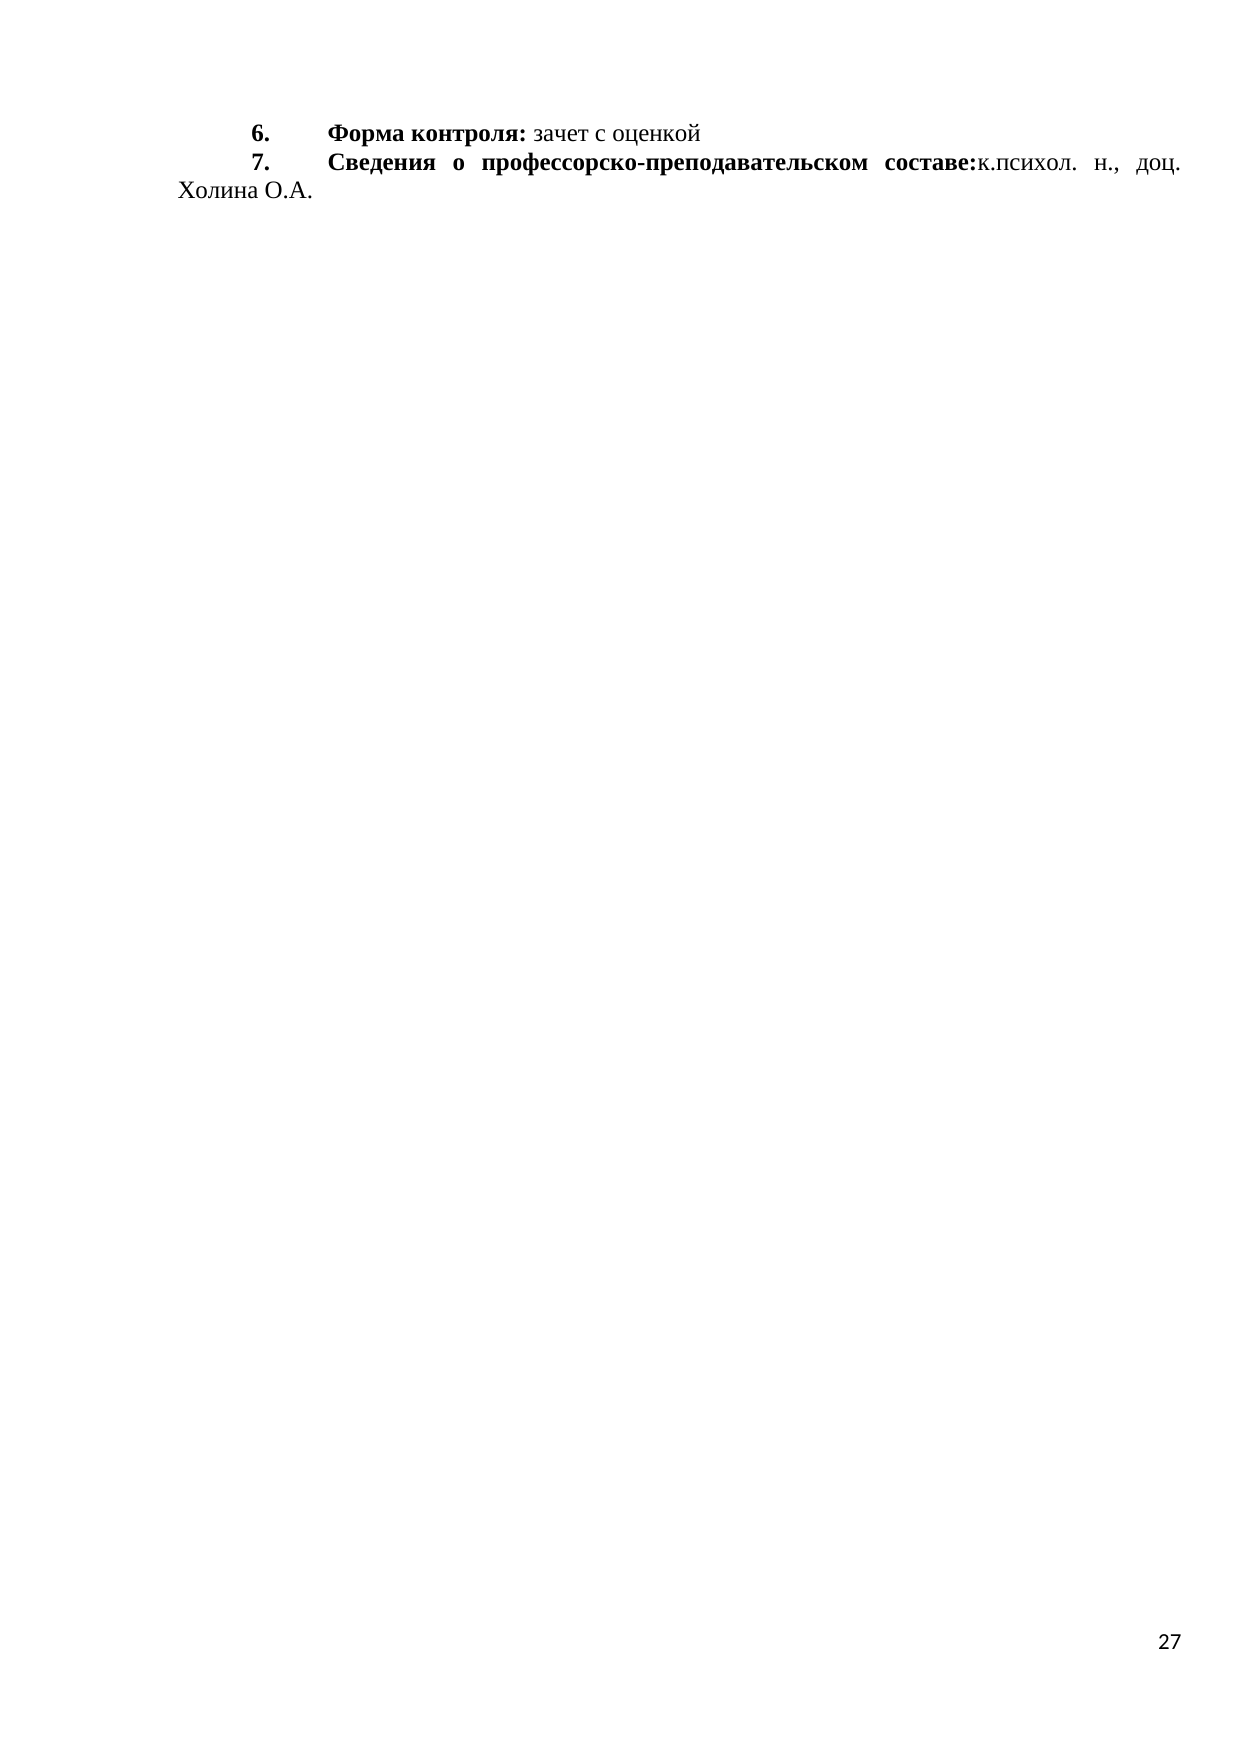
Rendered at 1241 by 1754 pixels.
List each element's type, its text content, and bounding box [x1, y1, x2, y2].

list Форма контроля: зачет с оценкой [177, 118, 1181, 147]
list Сведения о профессорско-преподавательском составе:к.психол. н., доц. Холина О.А. [177, 147, 1181, 204]
